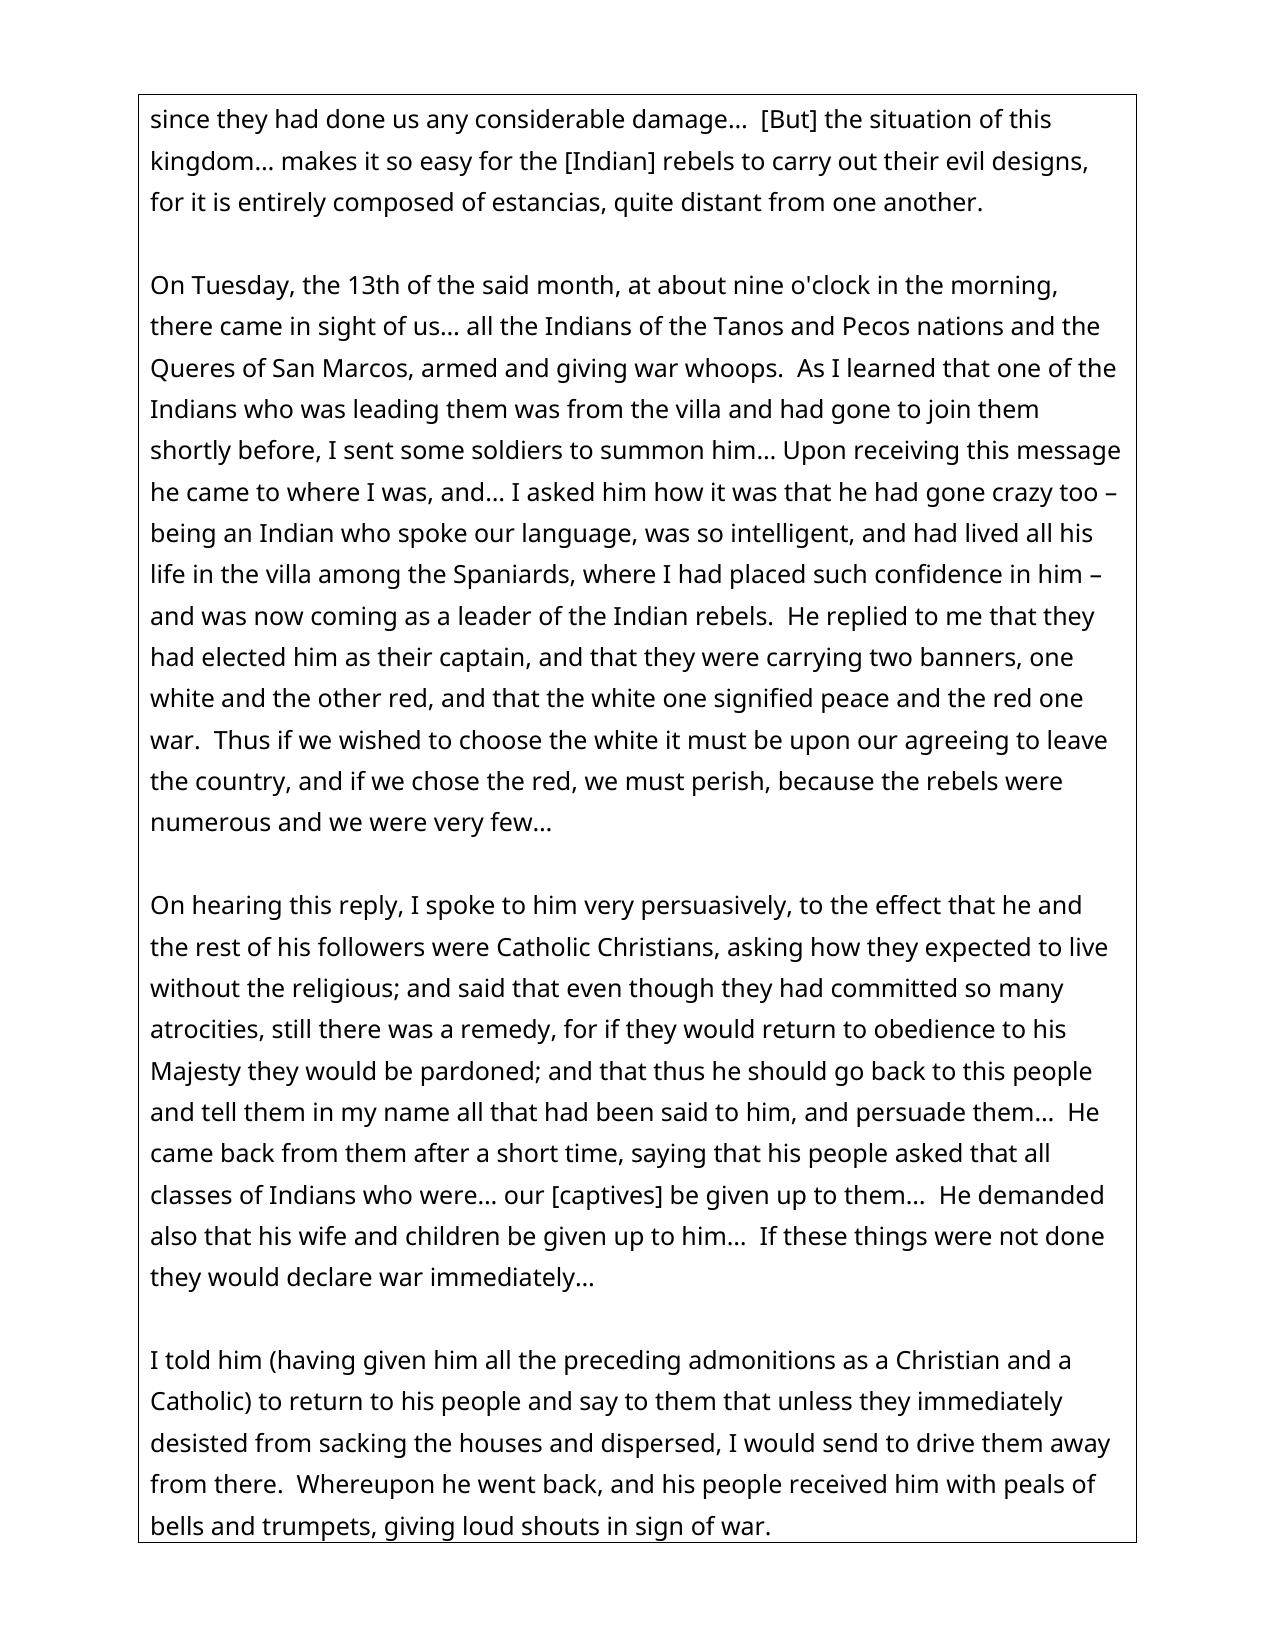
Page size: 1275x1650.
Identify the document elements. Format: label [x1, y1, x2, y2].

table_cell [139, 95, 1136, 1542]
